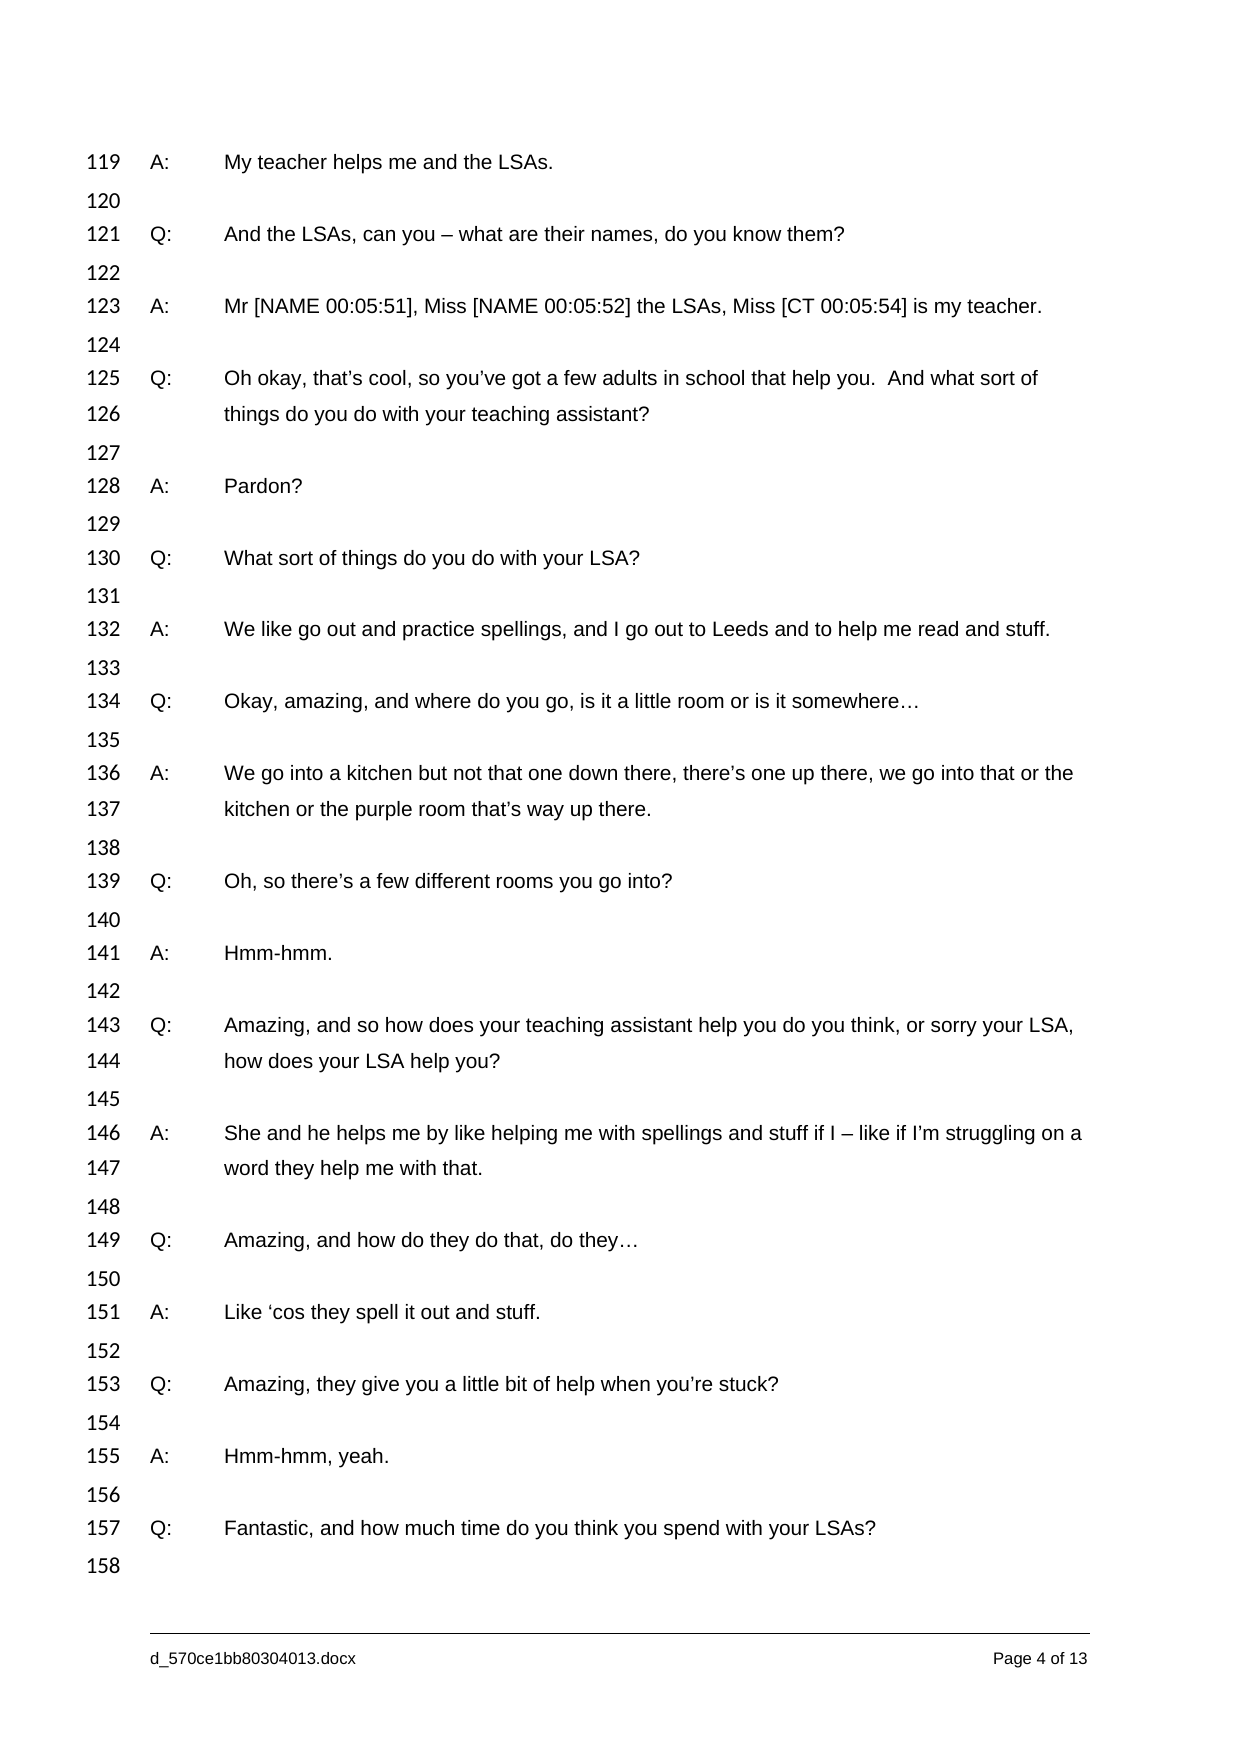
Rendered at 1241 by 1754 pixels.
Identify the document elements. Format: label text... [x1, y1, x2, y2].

text Q: Fantastic, and how much time do you think you spend with your LSAs? [150, 1516, 1090, 1539]
text Q: Okay, amazing, and where do you go, is it a little room or is it somewhere… [150, 689, 1090, 713]
text A: Hmm-hmm. [150, 941, 1090, 964]
text A: My teacher helps me and the LSAs. [150, 150, 1090, 174]
text A: Hmm-hmm, yeah. [150, 1444, 1090, 1468]
text Q: Amazing, they give you a little bit of help when you’re stuck? [150, 1372, 1090, 1396]
text A: Mr [NAME 00:05:51], Miss [NAME 00:05:52] the LSAs, Miss [CT 00:05:54] is my teacher. [150, 294, 1090, 318]
text A: We go into a kitchen but not that one down there, there’s one up there, we go into that or the kitchen or the purple room that’s way up there. [150, 761, 1090, 821]
text Q: Amazing, and so how does your teaching assistant help you do you think, or sorry your LSA, how does your LSA help you? [150, 1012, 1090, 1072]
text Q: What sort of things do you do with your LSA? [150, 545, 1090, 569]
text Q: Oh okay, that’s cool, so you’ve got a few adults in school that help you. And what sort of things do you do with your teaching assistant? [150, 366, 1090, 426]
text A: She and he helps me by like helping me with spellings and stuff if I – like if I’m struggling on a word they help me with that. [150, 1120, 1090, 1180]
text Q: Oh, so there’s a few different rooms you go into? [150, 869, 1090, 893]
text A: Like ‘cos they spell it out and stuff. [150, 1300, 1090, 1324]
text Q: And the LSAs, can you – what are their names, do you know them? [150, 222, 1090, 246]
text A: Pardon? [150, 473, 1090, 497]
text A: We like go out and practice spellings, and I go out to Leeds and to help me read and stuff. [150, 617, 1090, 641]
text Q: Amazing, and how do they do that, do they… [150, 1228, 1090, 1252]
